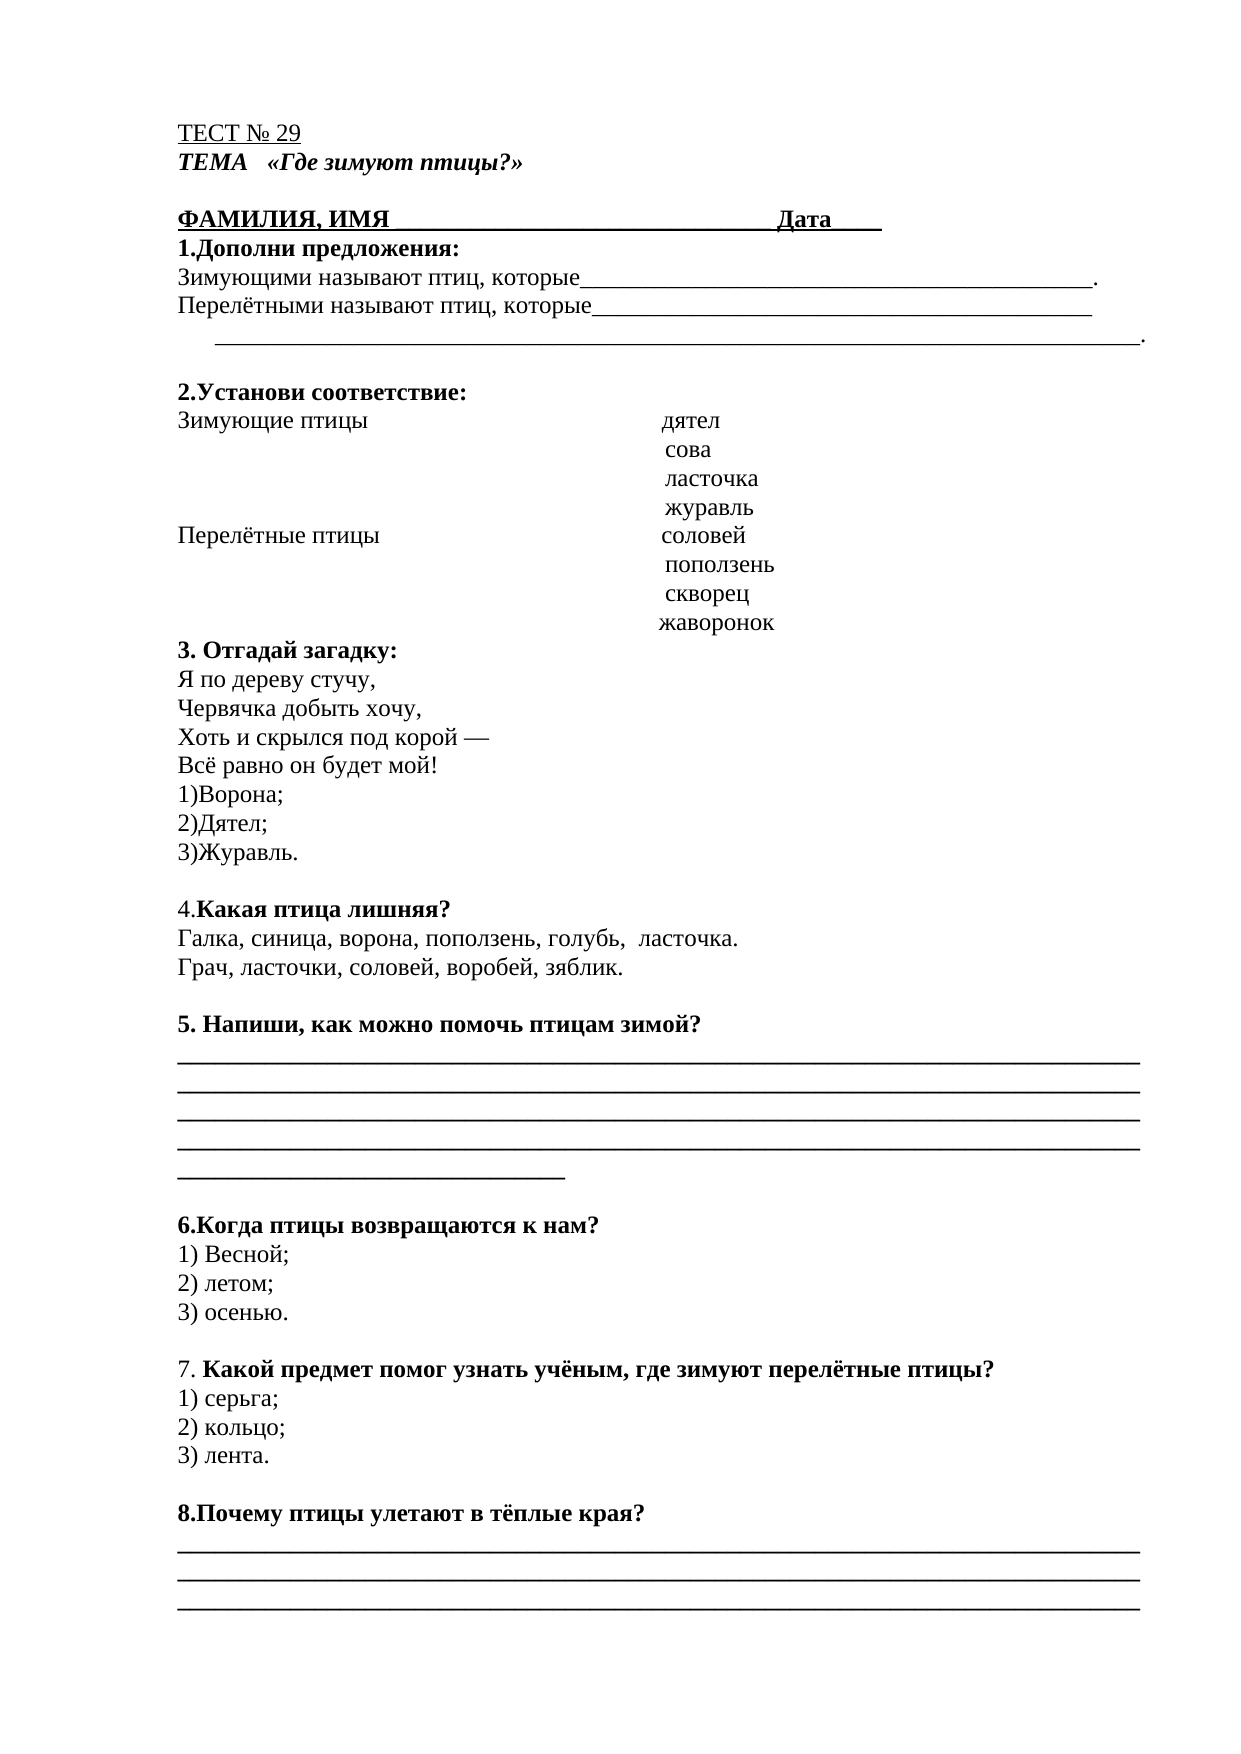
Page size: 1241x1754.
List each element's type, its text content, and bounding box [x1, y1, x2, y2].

text Перелётными называют птиц, которые________________________________________ [177, 291, 1152, 319]
text жаворонок [215, 607, 1152, 636]
text сова [215, 434, 1152, 463]
text 4.Какая птица лишняя? [177, 894, 1152, 923]
text 8.Почему птицы улетают в тёплые края? [177, 1498, 1152, 1527]
text 6.Когда птицы возвращаются к нам? [177, 1211, 1152, 1239]
text 3)Журавль. [177, 837, 1152, 866]
text 1)Ворона; [177, 779, 1152, 808]
text 3) осенью. [177, 1297, 1152, 1326]
text Я по дереву стучу, Червячка добыть хочу, Хоть и скрылся под корой — Всё равно он будет мой! [177, 664, 1152, 779]
text 3) лента. [177, 1441, 1152, 1469]
text поползень [215, 549, 1152, 578]
text Грач, ласточки, соловей, воробей, зяблик. [177, 952, 1152, 981]
text ТЕСТ № 29 [177, 118, 1152, 147]
text Зимующие птицы дятел [177, 406, 1152, 434]
text _______________________________________________________________________________________________________________________________________________________________________________________________________________________________________ [177, 1527, 1152, 1613]
text журавль [215, 492, 1152, 521]
text скворец [215, 578, 1152, 607]
text ___________________________________________________________________________________________________________________________________________________________________________________________________________________________________________________________________________________________________________________________________________________ [177, 1038, 1152, 1182]
text 1.Дополни предложения: [177, 233, 1152, 262]
text ФАМИЛИЯ, ИМЯ ______________________________ Дата____ [177, 204, 1152, 233]
text 2) летом; [177, 1268, 1152, 1297]
text Зимующими называют птиц, которые_________________________________________. [177, 262, 1152, 291]
text 2)Дятел; [177, 808, 1152, 837]
text Галка, синица, ворона, поползень, голубь, ласточка. [177, 923, 1152, 952]
text __________________________________________________________________________. [215, 319, 1152, 348]
text 1) серьга; [177, 1383, 1152, 1412]
text 3. Отгадай загадку: [177, 636, 1152, 664]
text 2.Установи соответствие: [177, 377, 1152, 406]
text ТЕМА «Где зимуют птицы?» [177, 147, 1152, 176]
text 7. Какой предмет помог узнать учёным, где зимуют перелётные птицы? [177, 1354, 1152, 1383]
text 5. Напиши, как можно помочь птицам зимой? [177, 1009, 1152, 1038]
text 1) Весной; [177, 1239, 1152, 1268]
text 2) кольцо; [177, 1412, 1152, 1441]
text ласточка [215, 463, 1152, 492]
text Перелётные птицы соловей [177, 521, 1152, 549]
